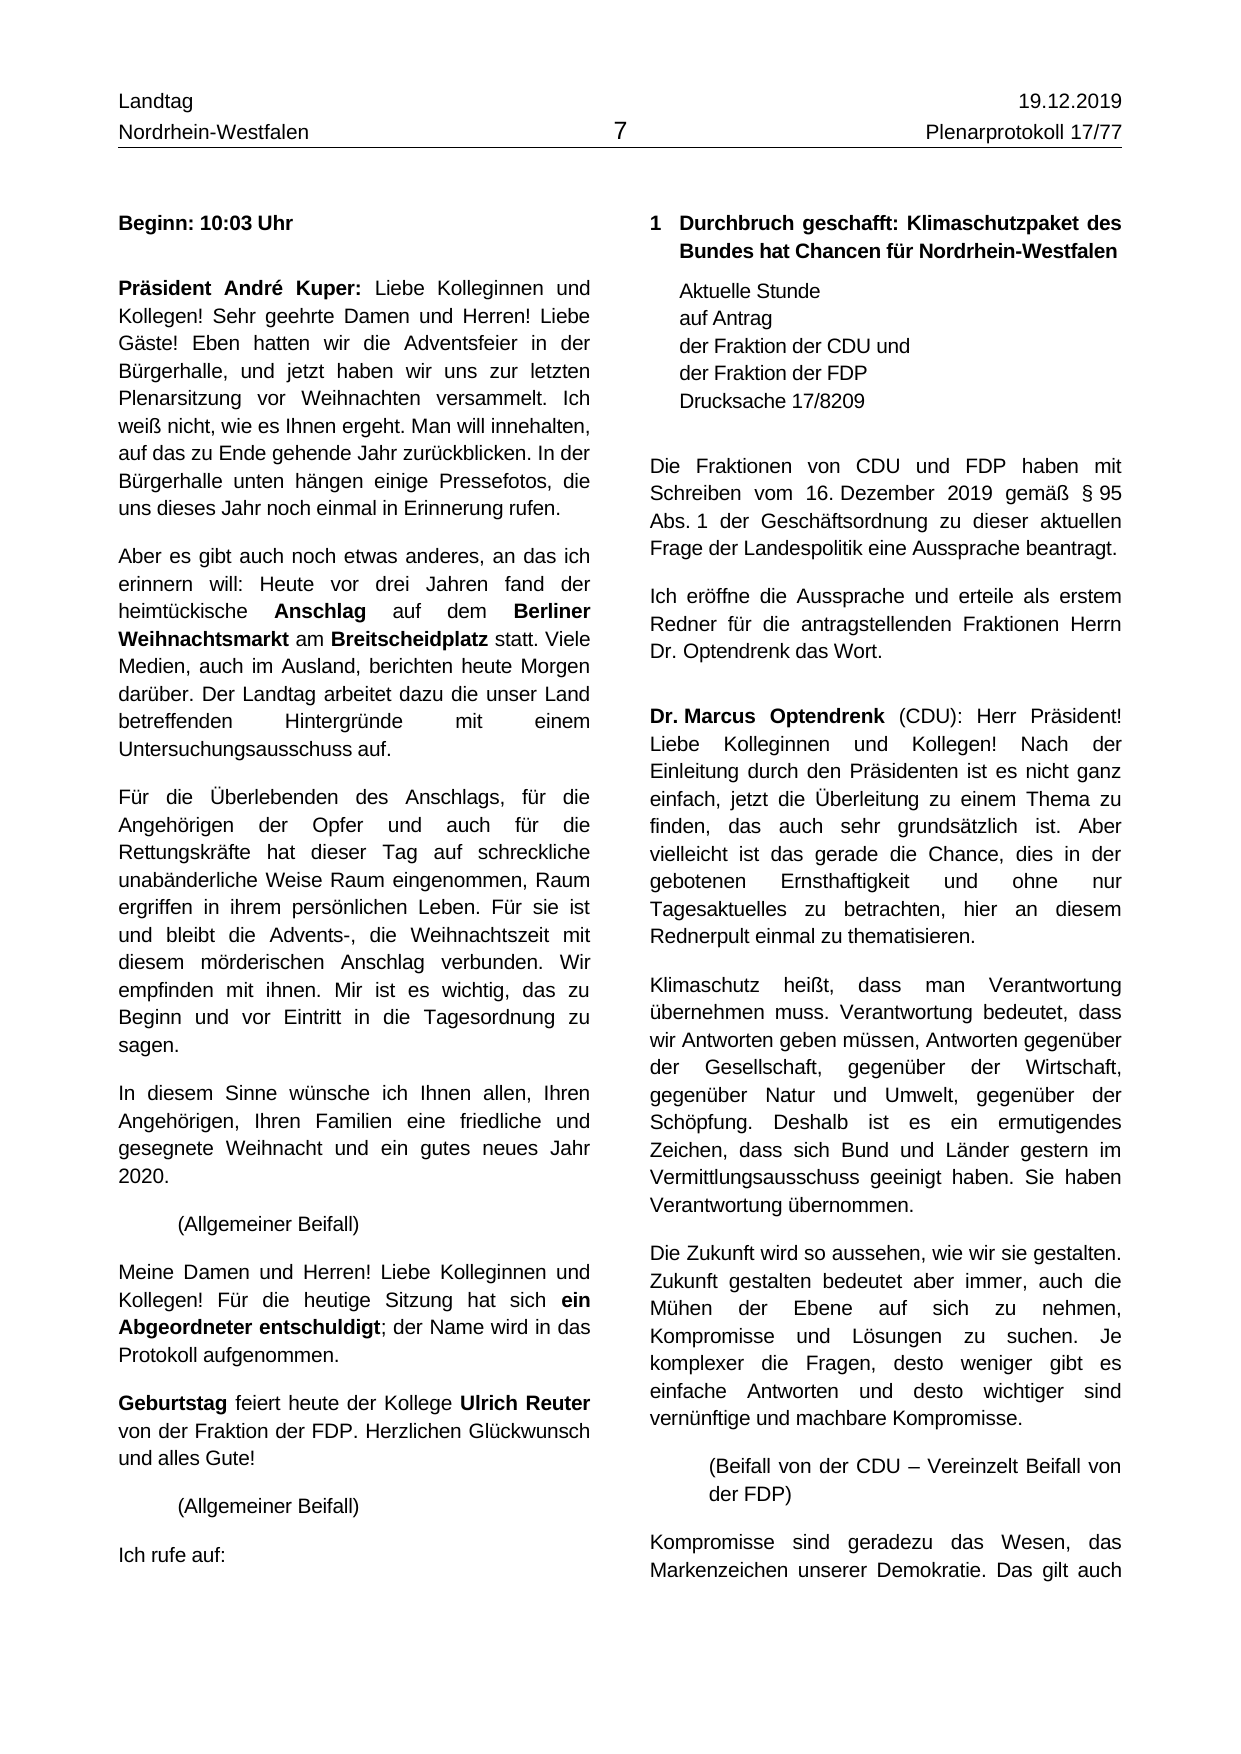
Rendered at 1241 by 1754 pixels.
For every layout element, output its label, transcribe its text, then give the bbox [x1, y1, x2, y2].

text Präsident André Kuper: Liebe Kolleginnen und Kollegen! Sehr geehrte Damen und Herren! Liebe Gäste! Eben hatten wir die Adventsfeier in der Bürgerhalle, und jetzt haben wir uns zur letzten Plenarsitzung vor Weihnachten versammelt. Ich weiß nicht, wie es Ihnen ergeht. Man will innehalten, auf das zu Ende gehende Jahr zurückblicken. In der Bürgerhalle unten hängen einige Pressefotos, die uns dieses Jahr noch einmal in Erinnerung rufen. [118, 276, 591, 520]
text (Allgemeiner Beifall) [177, 1212, 591, 1236]
text Die Fraktionen von CDU und FDP haben mit Schreiben vom 16. Dezember 2019 gemäß § 95 Abs. 1 der Geschäftsordnung zu dieser aktuellen Frage der Landespolitik eine Aussprache beantragt. [649, 453, 1122, 560]
text Klimaschutz heißt, dass man Verantwortung übernehmen muss. Verantwortung bedeutet, dass wir Antworten geben müssen, Antworten gegenüber der Gesellschaft, gegenüber der Wirtschaft, gegenüber Natur und Umwelt, gegenüber der Schöpfung. Deshalb ist es ein ermutigendes Zeichen, dass sich Bund und Länder gestern im Vermittlungsausschuss geeinigt haben. Sie haben Verantwortung übernommen. [649, 973, 1122, 1217]
text Dr. Marcus Optendrenk (CDU): Herr Präsident! Liebe Kolleginnen und Kollegen! Nach der Einleitung durch den Präsidenten ist es nicht ganz einfach, jetzt die Überleitung zu einem Thema zu finden, das auch sehr grundsätzlich ist. Aber vielleicht ist das gerade die Chance, dies in der gebotenen Ernsthaftigkeit und ohne nur Tagesaktuelles zu betrachten, hier an diesem Rednerpult einmal zu thematisieren. [649, 704, 1122, 948]
text In diesem Sinne wünsche ich Ihnen allen, Ihren Angehörigen, Ihren Familien eine friedliche und gesegnete Weihnacht und ein gutes neues Jahr 2020. [118, 1081, 591, 1187]
text Für die Überlebenden des Anschlags, für die Angehörigen der Opfer und auch für die Rettungskräfte hat dieser Tag auf schreckliche unabänderliche Weise Raum eingenommen, Raum ergriffen in ihrem persönlichen Leben. Für sie ist und bleibt die Advents-, die Weihnachtszeit mit diesem mörderischen Anschlag verbunden. Wir empfinden mit ihnen. Mir ist es wichtig, das zu Beginn und vor Eintritt in die Tagesordnung zu sagen. [118, 785, 591, 1057]
text (Beifall von der CDU – Vereinzelt Beifall von der FDP) [709, 1454, 1122, 1506]
text Geburtstag feiert heute der Kollege Ulrich Reuter von der Fraktion der FDP. Herzlichen Glückwunsch und alles Gute! [118, 1391, 591, 1470]
text Beginn: 10:03 Uhr [118, 211, 591, 235]
text Aber es gibt auch noch etwas anderes, an das ich erinnern will: Heute vor drei Jahren fand der heimtückische Anschlag auf dem Berliner Weihnachtsmarkt am Breitscheidplatz statt. Viele Medien, auch im Ausland, berichten heute Morgen darüber. Der Landtag arbeitet dazu die unser Land betreffenden Hintergründe mit einem Untersuchungsausschuss auf. [118, 544, 591, 761]
text Ich rufe auf: [118, 1543, 591, 1567]
text Ich eröffne die Aussprache und erteile als erstem Redner für die antragstellenden Fraktionen Herrn Dr. Optendrenk das Wort. [649, 584, 1122, 663]
text (Allgemeiner Beifall) [177, 1494, 591, 1518]
text Meine Damen und Herren! Liebe Kolleginnen und Kollegen! Für die heutige Sitzung hat sich ein Abgeordneter entschuldigt; der Name wird in das Protokoll aufgenommen. [118, 1260, 591, 1367]
text 1 Durchbruch geschafft: Klimaschutzpaket des Bundes hat Chancen für Nordrhein-Westfalen [649, 211, 1122, 262]
text Aktuelle Stunde auf Antrag der Fraktion der CDU und der Fraktion der FDP Drucksache 17/8209 [679, 278, 1122, 412]
text Die Zukunft wird so aussehen, wie wir sie gestalten. Zukunft gestalten bedeutet aber immer, auch die Mühen der Ebene auf sich zu nehmen, Kompromisse und Lösungen zu suchen. Je komplexer die Fragen, desto weniger gibt es einfache Antworten und desto wichtiger sind vernünftige und machbare Kompromisse. [649, 1241, 1122, 1430]
